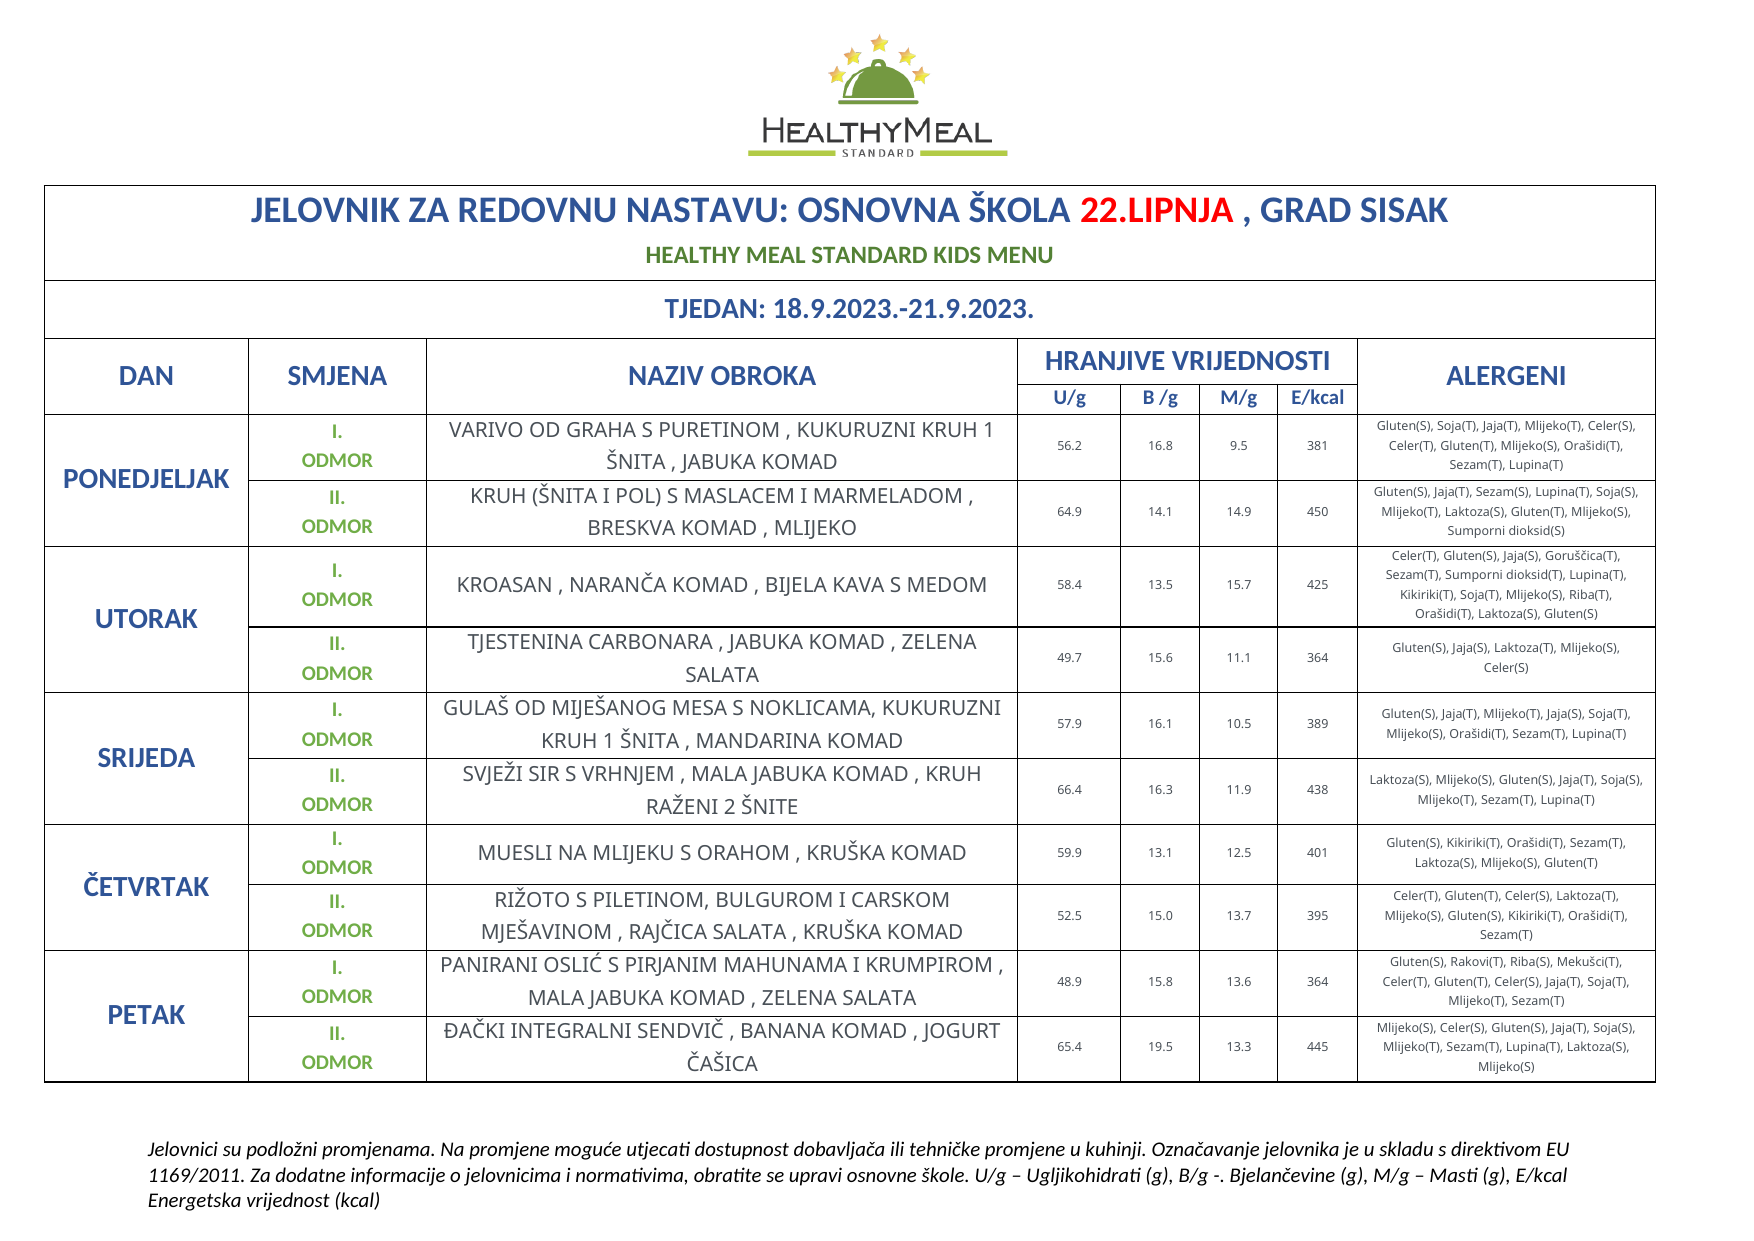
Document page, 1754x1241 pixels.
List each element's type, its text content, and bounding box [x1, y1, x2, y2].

table_cell 16.8 [1121, 415, 1199, 480]
table_cell RIŽOTO S PILETINOM, BULGUROM I CARSKOM MJEŠAVINOM , RAJČICA SALATA , KRUŠKA KOMAD [427, 885, 1017, 949]
table_cell PANIRANI OSLIĆ S PIRJANIM MAHUNAMA I KRUMPIROM , MALA JABUKA KOMAD , ZELENA SALATA [427, 951, 1017, 1016]
table_cell 19.5 [1121, 1017, 1199, 1081]
table_cell Gluten(S), Rakovi(T), Riba(S), Mekušci(T), Celer(T), Gluten(T), Celer(S), Jaja(T), Soja(T), Mlijeko(T), Sezam(T) [1358, 951, 1655, 1016]
table_cell SMJENA [249, 339, 426, 414]
table_cell 425 [1278, 547, 1357, 626]
table_cell KROASAN , NARANČA KOMAD , BIJELA KAVA S MEDOM [427, 547, 1017, 626]
table_cell 15.6 [1121, 628, 1199, 692]
table_cell 56.2 [1018, 415, 1120, 480]
table_cell Celer(T), Gluten(S), Jaja(S), Goruščica(T), Sezam(T), Sumporni dioksid(T), Lupina(T), Kikiriki(T), Soja(T), Mlijeko(S), Riba(T), Orašidi(T), Laktoza(S), Gluten(S) [1358, 547, 1655, 626]
table_cell NAZIV OBROKA [427, 339, 1017, 414]
table_cell 450 [1278, 481, 1357, 546]
table_cell 11.9 [1200, 759, 1277, 824]
table_cell 15.0 [1121, 885, 1199, 949]
table_cell II. ODMOR [249, 759, 426, 824]
table_cell 14.1 [1121, 481, 1199, 546]
table_cell 16.1 [1121, 693, 1199, 758]
table_cell 13.7 [1200, 885, 1277, 949]
table_cell Gluten(S), Jaja(T), Mlijeko(T), Jaja(S), Soja(T), Mlijeko(S), Orašidi(T), Sezam(T), Lupina(T) [1358, 693, 1655, 758]
table_cell Gluten(S), Jaja(S), Laktoza(T), Mlijeko(S), Celer(S) [1358, 628, 1655, 692]
table_cell SVJEŽI SIR S VRHNJEM , MALA JABUKA KOMAD , KRUH RAŽENI 2 ŠNITE [427, 759, 1017, 824]
table_cell HRANJIVE VRIJEDNOSTI [1018, 339, 1357, 383]
table_cell MUESLI NA MLIJEKU S ORAHOM , KRUŠKA KOMAD [427, 825, 1017, 884]
table_header JELOVNIK ZA REDOVNU NASTAVU: OSNOVNA ŠKOLA 22.LIPNJA , GRAD SISAK HEALTHY MEAL STANDARD KIDS MENU [45, 186, 1655, 280]
table_cell Gluten(S), Kikiriki(T), Orašidi(T), Sezam(T), Laktoza(S), Mlijeko(S), Gluten(T) [1358, 825, 1655, 884]
table_cell 11.1 [1200, 628, 1277, 692]
table_cell 65.4 [1018, 1017, 1120, 1081]
table_cell SRIJEDA [45, 693, 248, 824]
table_cell Gluten(S), Jaja(T), Sezam(S), Lupina(T), Soja(S), Mlijeko(T), Laktoza(S), Gluten(T), Mlijeko(S), Sumporni dioksid(S) [1358, 481, 1655, 546]
table_cell Celer(T), Gluten(T), Celer(S), Laktoza(T), Mlijeko(S), Gluten(S), Kikiriki(T), Orašidi(T), Sezam(T) [1358, 885, 1655, 949]
table_cell 15.8 [1121, 951, 1199, 1016]
table_cell II. ODMOR [249, 1017, 426, 1081]
table_cell 15.7 [1200, 547, 1277, 626]
table_cell 58.4 [1018, 547, 1120, 626]
table_cell ALERGENI [1358, 339, 1655, 414]
table_cell ĐAČKI INTEGRALNI SENDVIČ , BANANA KOMAD , JOGURT ČAŠICA [427, 1017, 1017, 1081]
table_cell U/g [1018, 385, 1120, 414]
table_cell 445 [1278, 1017, 1357, 1081]
table_cell 395 [1278, 885, 1357, 949]
table_cell 13.6 [1200, 951, 1277, 1016]
table_cell 381 [1278, 415, 1357, 480]
table_cell PETAK [45, 951, 248, 1081]
table_cell Gluten(S), Soja(T), Jaja(T), Mlijeko(T), Celer(S), Celer(T), Gluten(T), Mlijeko(S), Orašidi(T), Sezam(T), Lupina(T) [1358, 415, 1655, 480]
table_cell PONEDJELJAK [45, 415, 248, 546]
picture [745, 29, 1008, 171]
table_cell 364 [1278, 951, 1357, 1016]
table_cell GULAŠ OD MIJEŠANOG MESA S NOKLICAMA, KUKURUZNI KRUH 1 ŠNITA , MANDARINA KOMAD [427, 693, 1017, 758]
table_cell II. ODMOR [249, 481, 426, 546]
table_cell I. ODMOR [249, 951, 426, 1016]
table_cell 52.5 [1018, 885, 1120, 949]
table_cell I. ODMOR [249, 547, 426, 626]
table_cell B /g [1121, 385, 1199, 414]
table_cell ČETVRTAK [45, 825, 248, 949]
table_cell Mlijeko(S), Celer(S), Gluten(S), Jaja(T), Soja(S), Mlijeko(T), Sezam(T), Lupina(T), Laktoza(S), Mlijeko(S) [1358, 1017, 1655, 1081]
table_cell 66.4 [1018, 759, 1120, 824]
table_cell 364 [1278, 628, 1357, 692]
table_cell E/kcal [1278, 385, 1357, 414]
table_cell 57.9 [1018, 693, 1120, 758]
table_cell I. ODMOR [249, 825, 426, 884]
table_cell TJESTENINA CARBONARA , JABUKA KOMAD , ZELENA SALATA [427, 628, 1017, 692]
table_cell 13.5 [1121, 547, 1199, 626]
table_cell VARIVO OD GRAHA S PURETINOM , KUKURUZNI KRUH 1 ŠNITA , JABUKA KOMAD [427, 415, 1017, 480]
table_cell UTORAK [45, 547, 248, 692]
table_cell 64.9 [1018, 481, 1120, 546]
table_cell Laktoza(S), Mlijeko(S), Gluten(S), Jaja(T), Soja(S), Mlijeko(T), Sezam(T), Lupina(T) [1358, 759, 1655, 824]
table_cell 9.5 [1200, 415, 1277, 480]
table_cell 13.1 [1121, 825, 1199, 884]
table_cell II. ODMOR [249, 885, 426, 949]
table_cell 16.3 [1121, 759, 1199, 824]
table_cell 13.3 [1200, 1017, 1277, 1081]
table_cell 389 [1278, 693, 1357, 758]
table_cell I. ODMOR [249, 415, 426, 480]
table_cell II. ODMOR [249, 628, 426, 692]
table_cell KRUH (ŠNITA I POL) S MASLACEM I MARMELADOM , BRESKVA KOMAD , MLIJEKO [427, 481, 1017, 546]
table_cell M/g [1200, 385, 1277, 414]
table_cell TJEDAN: 18.9.2023.-21.9.2023. [45, 281, 1655, 338]
table_cell DAN [45, 339, 248, 414]
table_cell 49.7 [1018, 628, 1120, 692]
table_cell 59.9 [1018, 825, 1120, 884]
table_cell 12.5 [1200, 825, 1277, 884]
table_cell I. ODMOR [249, 693, 426, 758]
table_cell 48.9 [1018, 951, 1120, 1016]
table_cell 10.5 [1200, 693, 1277, 758]
table_cell 438 [1278, 759, 1357, 824]
table_cell 14.9 [1200, 481, 1277, 546]
table_cell 401 [1278, 825, 1357, 884]
